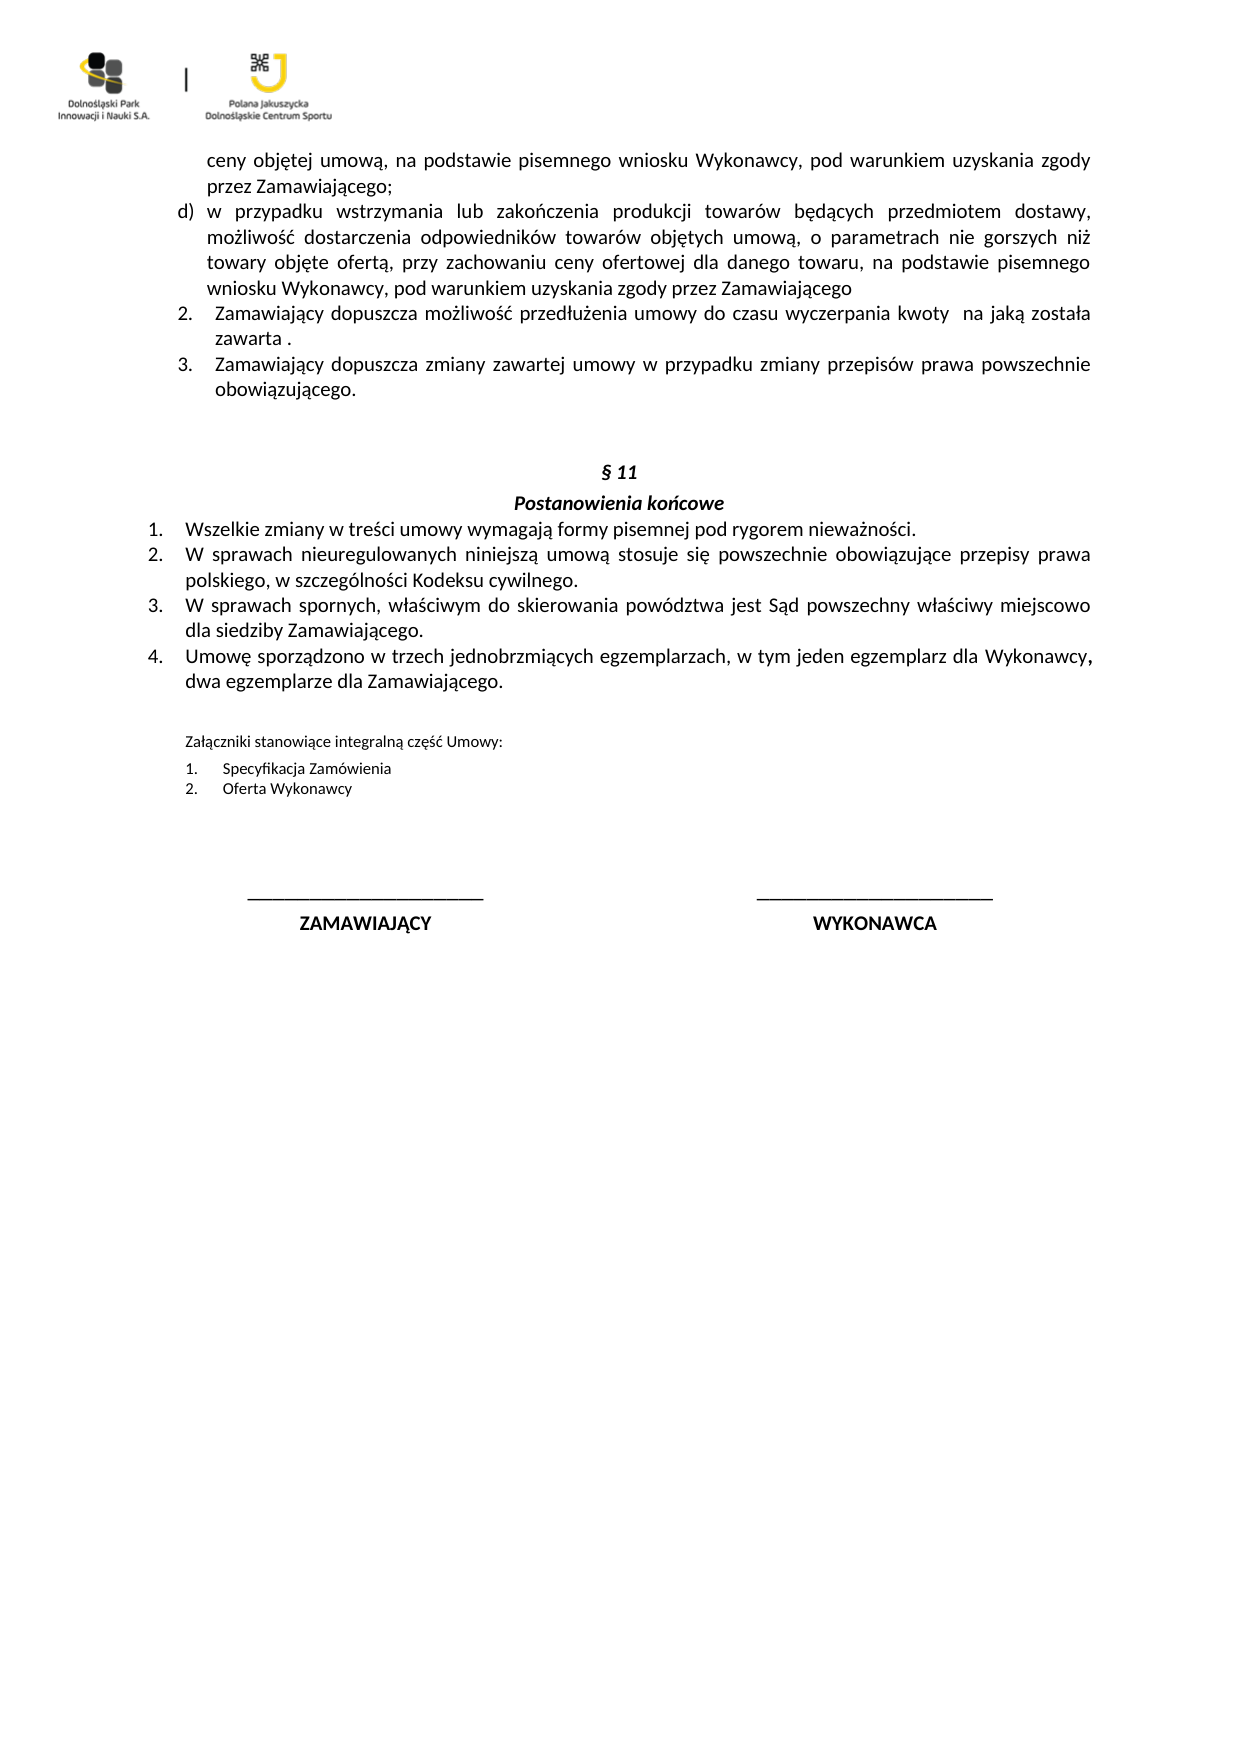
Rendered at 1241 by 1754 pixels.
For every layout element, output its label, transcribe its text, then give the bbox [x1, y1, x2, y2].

list W sprawach spornych, właściwym do skierowania powództwa jest Sąd powszechny właściwy miejscowo dla siedziby Zamawiającego. [148, 592, 1093, 643]
text ___________________ [148, 874, 583, 904]
text WYKONAWCA [657, 910, 1093, 936]
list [177, 148, 1093, 198]
list w przypadku wstrzymania lub zakończenia produkcji towarów będących przedmiotem dostawy, możliwość dostarczenia odpowiedników towarów objętych umową, o parametrach nie gorszych niż towary objęte ofertą, przy zachowaniu ceny ofertowej dla danego towaru, na podstawie pisemnego wniosku Wykonawcy, pod warunkiem uzyskania zgody przez Zamawiającego [177, 198, 1093, 300]
text Załączniki stanowiące integralną część Umowy: [148, 732, 1093, 752]
picture [42, 33, 344, 138]
text ___________________ [657, 874, 1093, 904]
list Specyfikacja Zamówienia [185, 758, 1093, 779]
list Wszelkie zmiany w treści umowy wymagają formy pisemnej pod rygorem nieważności. [148, 516, 1093, 541]
list Zamawiający dopuszcza zmiany zawartej umowy w przypadku zmiany przepisów prawa powszechnie obowiązującego. [177, 351, 1093, 402]
list Zamawiający dopuszcza możliwość przedłużenia umowy do czasu wyczerpania kwoty na jaką została zawarta . [177, 300, 1093, 351]
list W sprawach nieuregulowanych niniejszą umową stosuje się powszechnie obowiązujące przepisy prawa polskiego, w szczególności Kodeksu cywilnego. [148, 541, 1093, 592]
text ZAMAWIAJĄCY [148, 910, 583, 936]
text § 11 [148, 459, 1093, 484]
list Oferta Wykonawcy [185, 779, 1093, 799]
list Postanowienia końcowe [148, 491, 1093, 516]
list Umowę sporządzono w trzech jednobrzmiących egzemplarzach, w tym jeden egzemplarz dla Wykonawcy, dwa egzemplarze dla Zamawiającego. [148, 643, 1093, 694]
